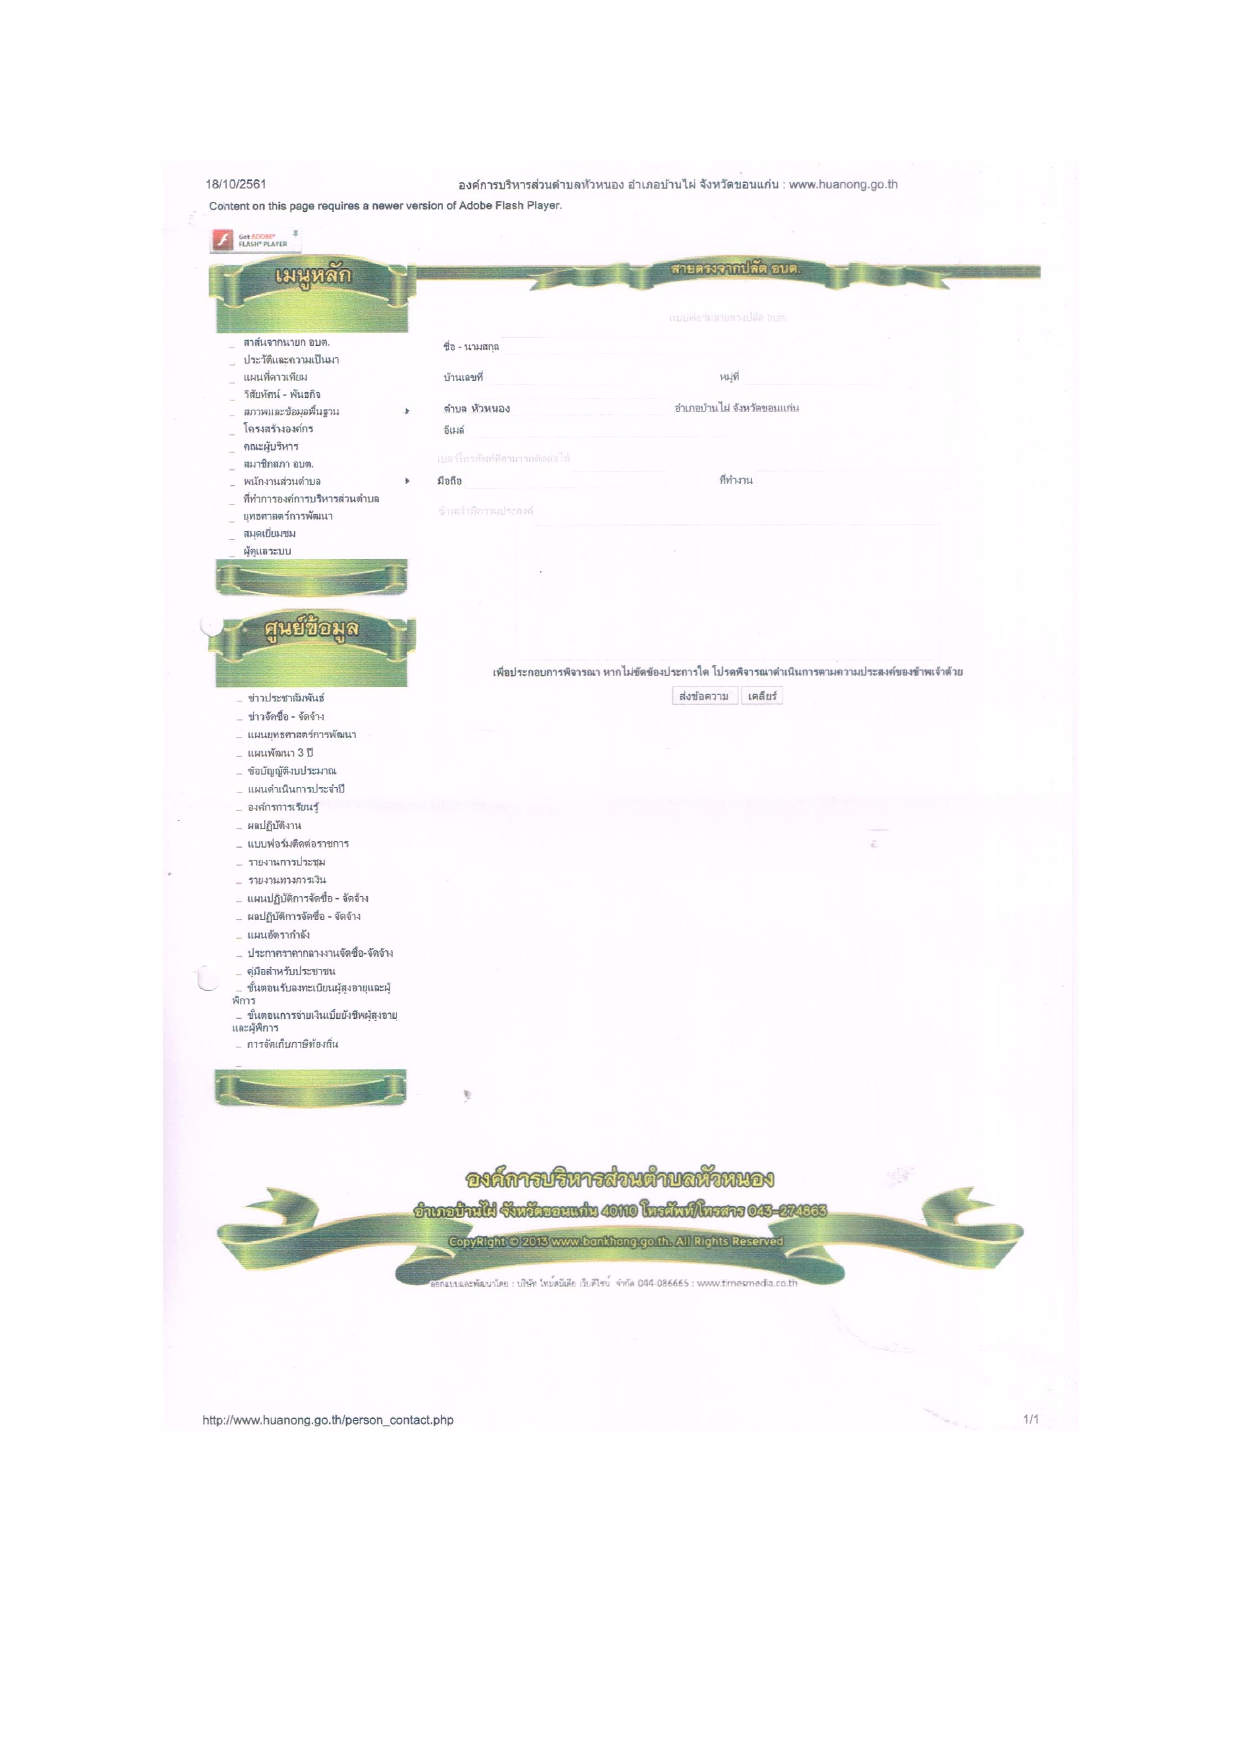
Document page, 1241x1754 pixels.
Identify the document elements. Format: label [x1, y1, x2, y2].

picture [150, 150, 1091, 1443]
